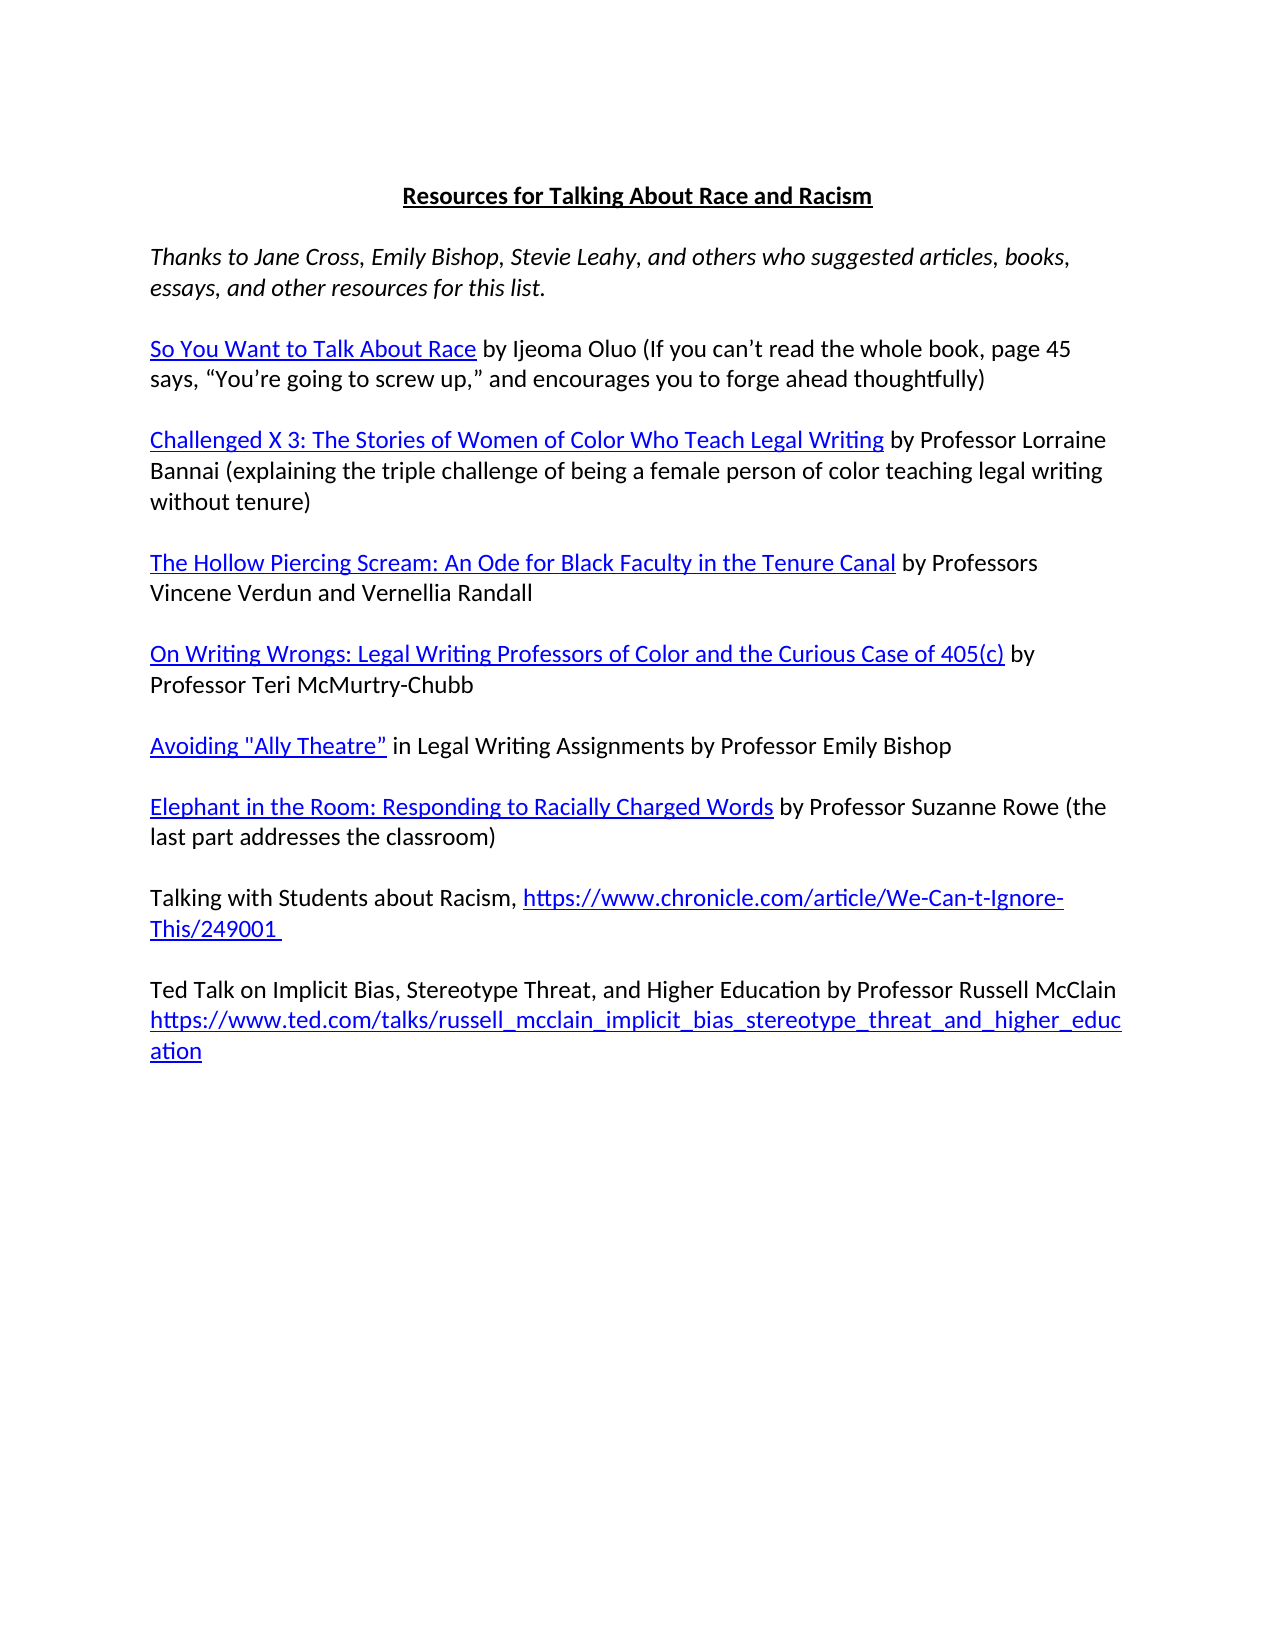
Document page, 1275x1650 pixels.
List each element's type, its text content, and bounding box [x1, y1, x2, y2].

text Resources for Talking About Race and Racism [150, 181, 1125, 211]
text Ted Talk on Implicit Bias, Stereotype Threat, and Higher Education by Professor Russell McClain https://www.ted.com/talks/russell_mcclain_implicit_bias_stereotype_threat_and_higher_education [150, 974, 1125, 1066]
text The Hollow Piercing Scream: An Ode for Black Faculty in the Tenure Canal by Professors Vincene Verdun and Vernellia Randall [150, 547, 1125, 608]
text Avoiding "Ally Theatre” in Legal Writing Assignments by Professor Emily Bishop [150, 730, 1125, 760]
text Elephant in the Room: Responding to Racially Charged Words by Professor Suzanne Rowe (the last part addresses the classroom) [150, 791, 1125, 852]
text Thanks to Jane Cross, Emily Bishop, Stevie Leahy, and others who suggested articles, books, essays, and other resources for this list. [150, 242, 1125, 303]
text So You Want to Talk About Race by Ijeoma Oluo (If you can’t read the whole book, page 45 says, “You’re going to screw up,” and encourages you to forge ahead thoughtfully) [150, 333, 1125, 394]
text Talking with Students about Racism, https://www.chronicle.com/article/We-Can-t-Ignore-This/249001 [150, 882, 1125, 943]
text Challenged X 3: The Stories of Women of Color Who Teach Legal Writing by Professor Lorraine Bannai (explaining the triple challenge of being a female person of color teaching legal writing without tenure) [150, 425, 1125, 516]
text On Writing Wrongs: Legal Writing Professors of Color and the Curious Case of 405(c) by Professor Teri McMurtry-Chubb [150, 638, 1125, 699]
